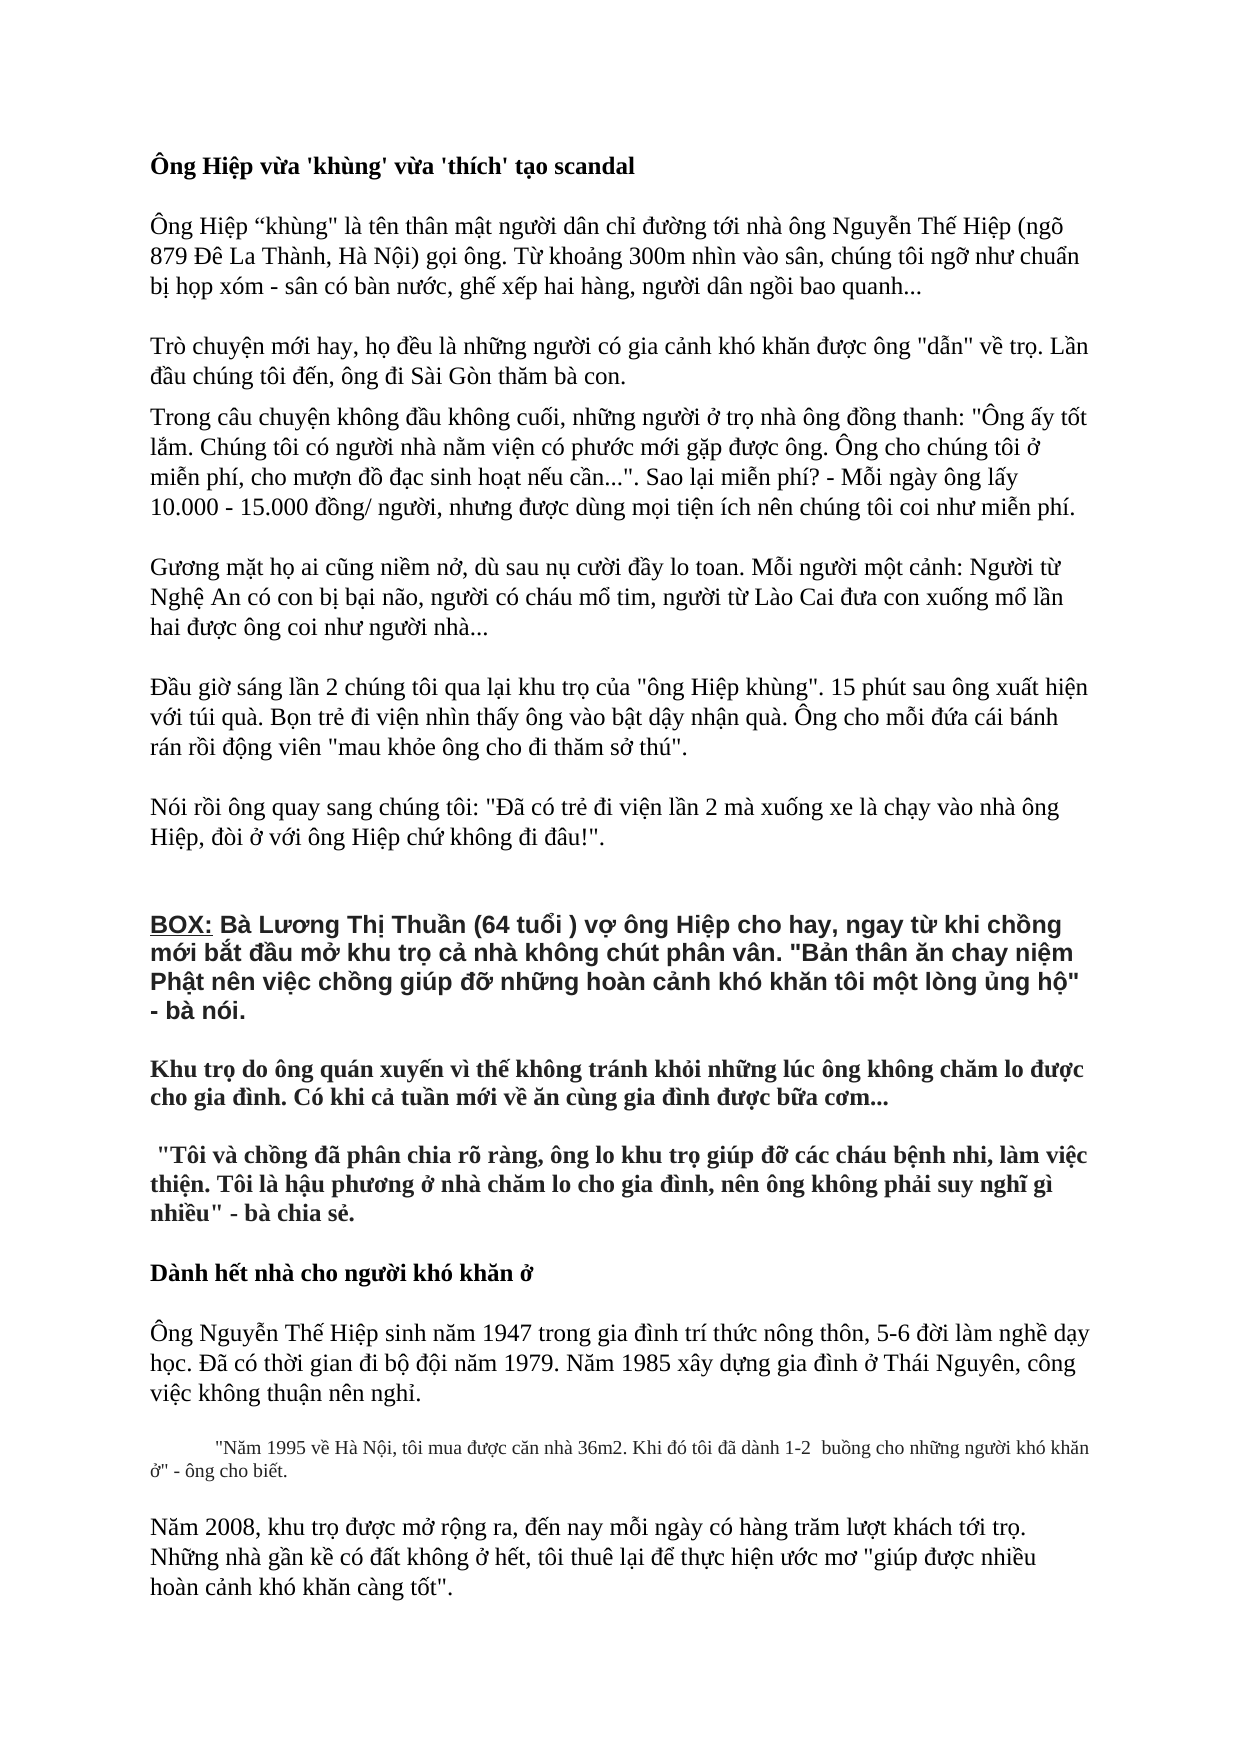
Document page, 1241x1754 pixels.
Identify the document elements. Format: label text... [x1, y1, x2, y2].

text Trong câu chuyện không đầu không cuối, những người ở trọ nhà ông đồng thanh: "Ông ấy tốt lắm. Chúng tôi có người nhà nằm viện có phước mới gặp được ông. Ông cho chúng tôi ở miễn phí, cho mượn đồ đạc sinh hoạt nếu cần...". Sao lại miễn phí? - Mỗi ngày ông lấy 10.000 - 15.000 đồng/ người, nhưng được dùng mọi tiện ích nên chúng tôi coi như miễn phí. [150, 400, 1090, 520]
text Dành hết nhà cho người khó khăn ở [150, 1257, 1090, 1287]
text "Tôi và chồng đã phân chia rõ ràng, ông lo khu trọ giúp đỡ các cháu bệnh nhi, làm việc thiện. Tôi là hậu phương ở nhà chăm lo cho gia đình, nên ông không phải suy nghĩ gì nhiều" - bà chia sẻ. [150, 1140, 1090, 1227]
text Năm 2008, khu trọ được mở rộng ra, đến nay mỗi ngày có hàng trăm lượt khách tới trọ. Những nhà gần kề có đất không ở hết, tôi thuê lại để thực hiện ước mơ "giúp được nhiều hoàn cảnh khó khăn càng tốt". [150, 1511, 1090, 1601]
text "Năm 1995 về Hà Nội, tôi mua được căn nhà 36m2. Khi đó tôi đã dành 1-2 buồng cho những người khó khăn ở" - ông cho biết. [150, 1436, 1090, 1481]
text Trò chuyện mới hay, họ đều là những người có gia cảnh khó khăn được ông "dẫn" về trọ. Lần đầu chúng tôi đến, ông đi Sài Gòn thăm bà con. [150, 330, 1090, 390]
text Ông Hiệp “khùng" là tên thân mật người dân chỉ đường tới nhà ông Nguyễn Thế Hiệp (ngõ 879 Đê La Thành, Hà Nội) gọi ông. Từ khoảng 300m nhìn vào sân, chúng tôi ngỡ như chuẩn bị họp xóm - sân có bàn nước, ghế xếp hai hàng, người dân ngồi bao quanh... [150, 210, 1090, 300]
text Đầu giờ sáng lần 2 chúng tôi qua lại khu trọ của "ông Hiệp khùng". 15 phút sau ông xuất hiện với túi quà. Bọn trẻ đi viện nhìn thấy ông vào bật dậy nhận quà. Ông cho mỗi đứa cái bánh rán rồi động viên "mau khỏe ông cho đi thăm sở thú". [150, 670, 1090, 760]
text Ông Nguyễn Thế Hiệp sinh năm 1947 trong gia đình trí thức nông thôn, 5-6 đời làm nghề dạy học. Đã có thời gian đi bộ đội năm 1979. Năm 1985 xây dựng gia đình ở Thái Nguyên, công việc không thuận nên nghỉ. [150, 1317, 1090, 1407]
text BOX: Bà Lương Thị Thuần (64 tuổi ) vợ ông Hiệp cho hay, ngay từ khi chồng mới bắt đầu mở khu trọ cả nhà không chút phân vân. "Bản thân ăn chay niệm Phật nên việc chồng giúp đỡ những hoàn cảnh khó khăn tôi một lòng ủng hộ" - bà nói. [150, 909, 1090, 1024]
text Gương mặt họ ai cũng niềm nở, dù sau nụ cười đầy lo toan. Mỗi người một cảnh: Người từ Nghệ An có con bị bại não, người có cháu mổ tim, người từ Lào Cai đưa con xuống mổ lần hai được ông coi như người nhà... [150, 550, 1090, 640]
text Nói rồi ông quay sang chúng tôi: "Đã có trẻ đi viện lần 2 mà xuống xe là chạy vào nhà ông Hiệp, đòi ở với ông Hiệp chứ không đi đâu!". [150, 790, 1090, 850]
text Ông Hiệp vừa 'khùng' vừa 'thích' tạo scandal [150, 150, 1090, 180]
text Khu trọ do ông quán xuyến vì thế không tránh khỏi những lúc ông không chăm lo được cho gia đình. Có khi cả tuần mới về ăn cùng gia đình được bữa cơm... [150, 1054, 1090, 1111]
